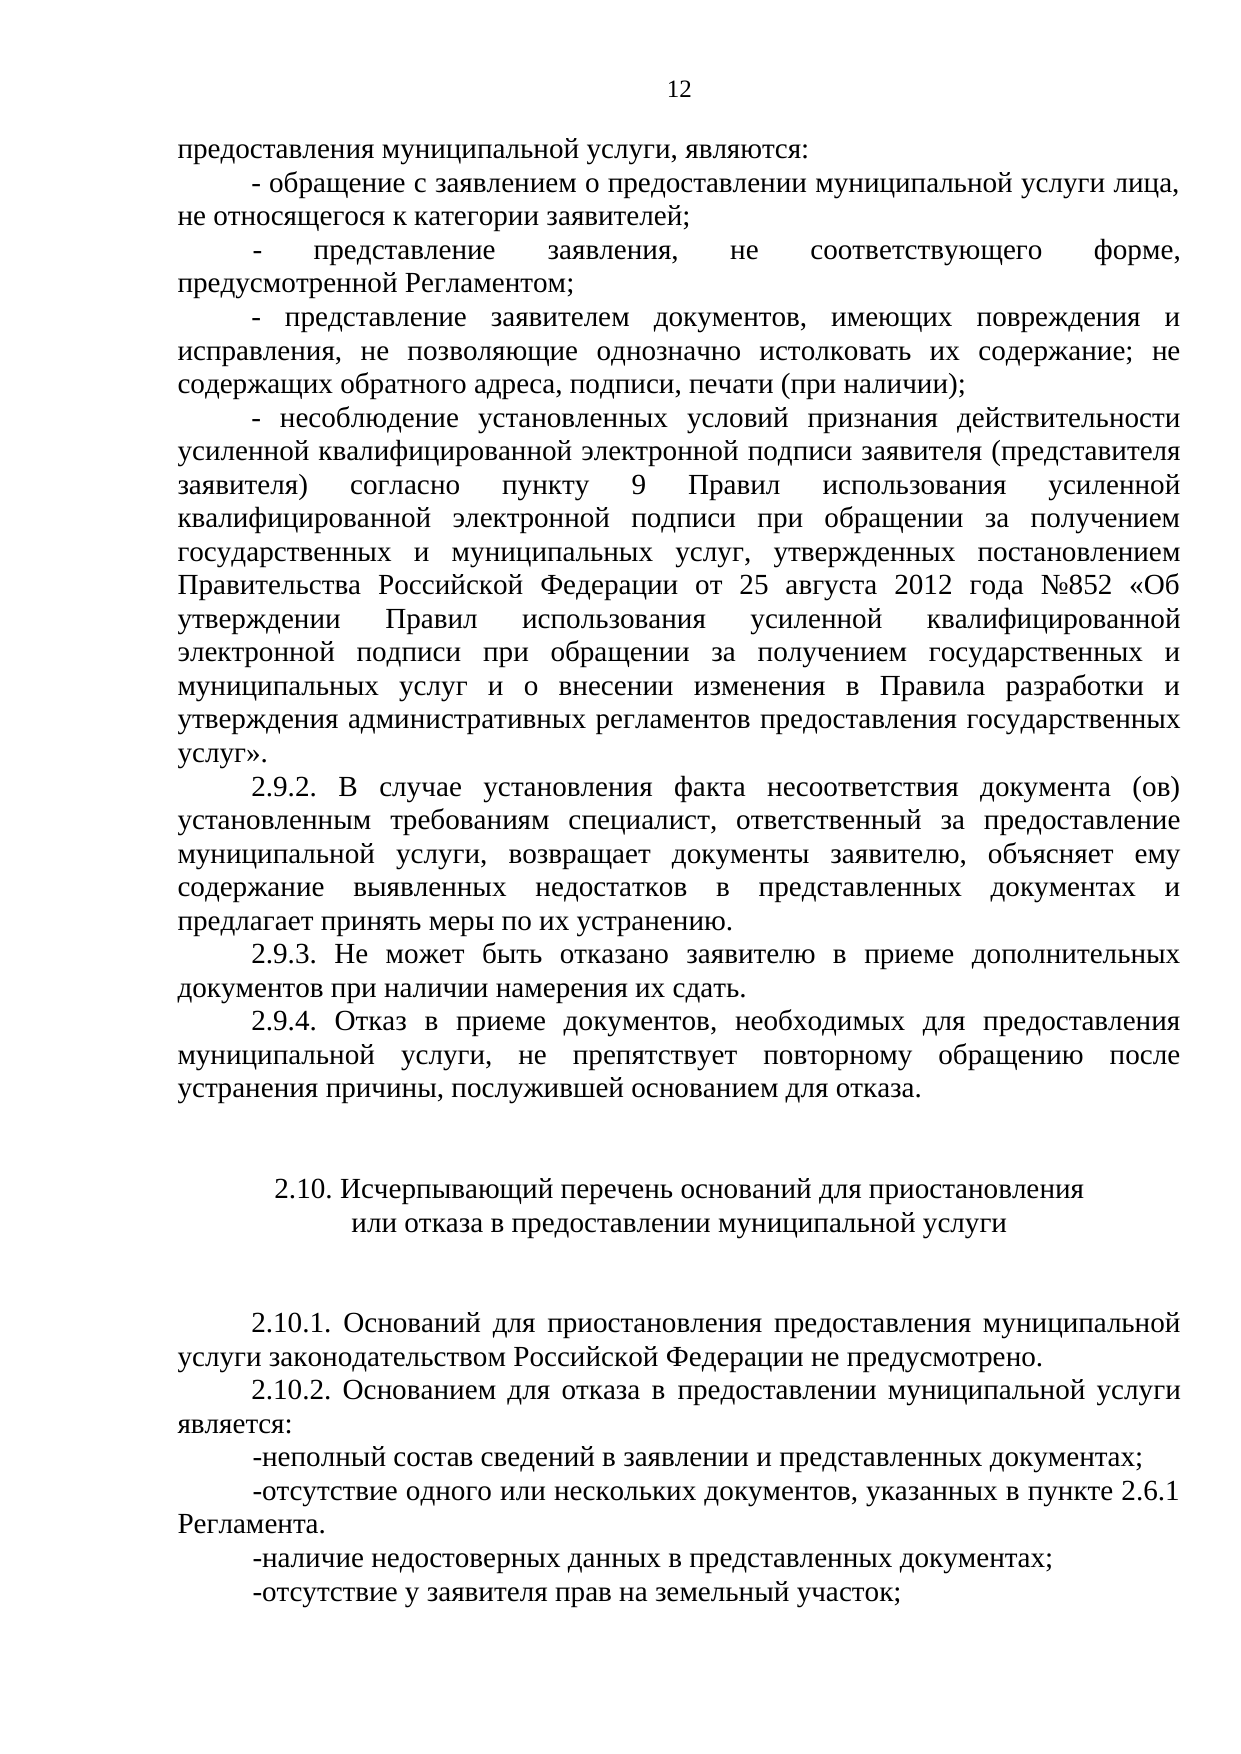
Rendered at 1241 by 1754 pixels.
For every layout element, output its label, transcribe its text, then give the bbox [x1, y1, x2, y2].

text 2.10.1. Оснований для приостановления предоставления муниципальной услуги законодательством Российской Федерации не предусмотрено. [177, 1305, 1181, 1372]
text -наличие недостоверных данных в представленных документах; [177, 1540, 1181, 1574]
text -отсутствие одного или нескольких документов, указанных в пункте 2.6.1 Регламента. [177, 1473, 1181, 1540]
text -отсутствие у заявителя прав на земельный участок; [177, 1574, 1181, 1607]
text 2.9.4. Отказ в приеме документов, необходимых для предоставления муниципальной услуги, не препятствует повторному обращению после устранения причины, послужившей основанием для отказа. [177, 1003, 1181, 1104]
text -неполный состав сведений в заявлении и представленных документах; [177, 1439, 1181, 1473]
text 2.10.2. Основанием для отказа в предоставлении муниципальной услуги является: [177, 1372, 1181, 1439]
text 2.9.2. В случае установления факта несоответствия документа (ов) установленным требованиям специалист, ответственный за предоставление муниципальной услуги, возвращает документы заявителю, объясняет ему содержание выявленных недостатков в представленных документах и предлагает принять меры по их устранению. [177, 769, 1181, 936]
text или отказа в предоставлении муниципальной услуги [177, 1205, 1181, 1238]
text - несоблюдение установленных условий признания действительности усиленной квалифицированной электронной подписи заявителя (представителя заявителя) согласно пункту 9 Правил использования усиленной квалифицированной электронной подписи при обращении за получением государственных и муниципальных услуг, утвержденных постановлением Правительства Российской Федерации от 25 августа 2012 года №852 «Об утверждении Правил использования усиленной квалифицированной электронной подписи при обращении за получением государственных и муниципальных услуг и о внесении изменения в Правила разработки и утверждения административных регламентов предоставления государственных услуг». [177, 400, 1181, 769]
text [177, 131, 1181, 165]
text - представление заявления, не соответствующего форме, предусмотренной Регламентом; [177, 232, 1181, 299]
text - представление заявителем документов, имеющих повреждения и исправления, не позволяющие однозначно истолковать их содержание; не содержащих обратного адреса, подписи, печати (при наличии); [177, 299, 1181, 400]
text 2.10. Исчерпывающий перечень оснований для приостановления [177, 1171, 1181, 1205]
text 2.9.3. Не может быть отказано заявителю в приеме дополнительных документов при наличии намерения их сдать. [177, 936, 1181, 1003]
text - обращение с заявлением о предоставлении муниципальной услуги лица, не относящегося к категории заявителей; [177, 165, 1181, 232]
